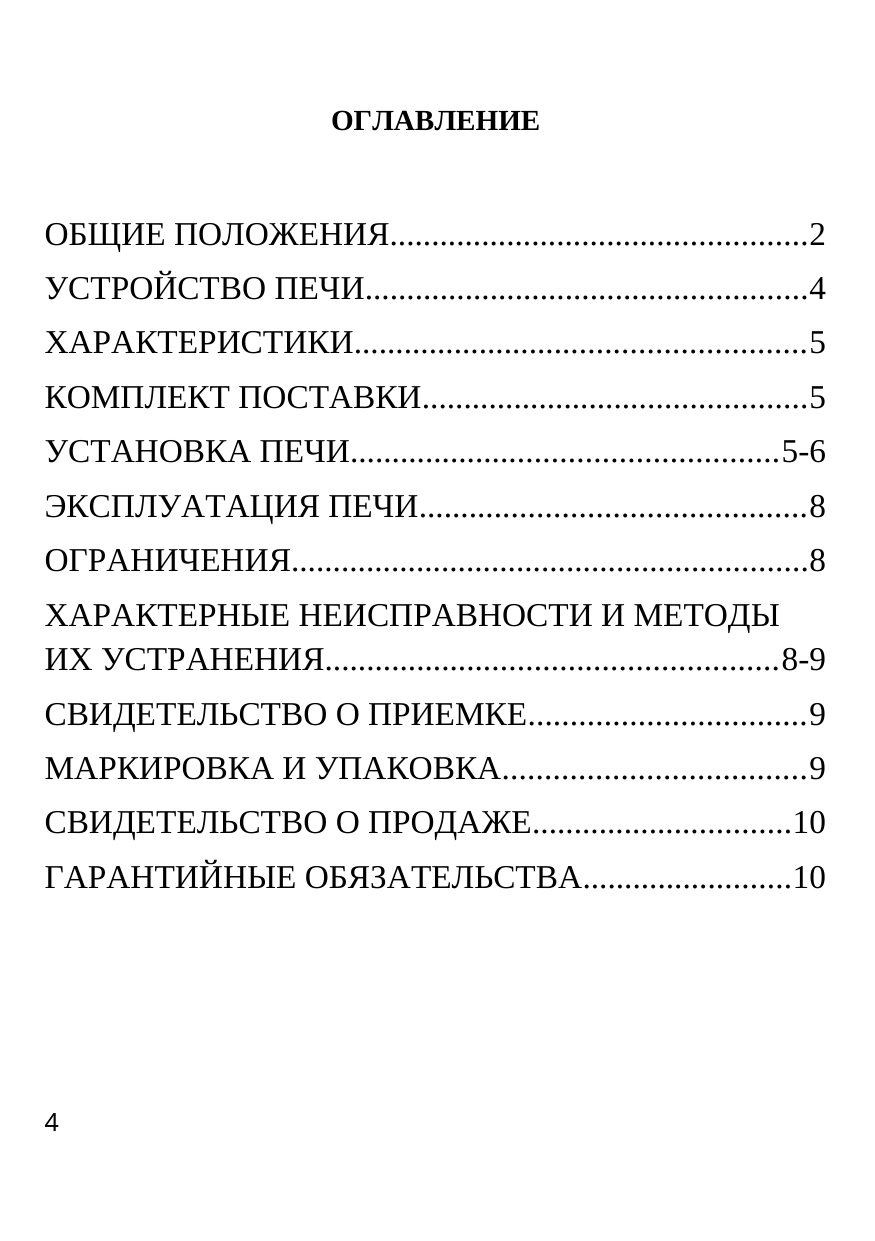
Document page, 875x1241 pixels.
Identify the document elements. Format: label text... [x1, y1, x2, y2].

text ОГЛАВЛЕНИЕ [44, 103, 827, 137]
